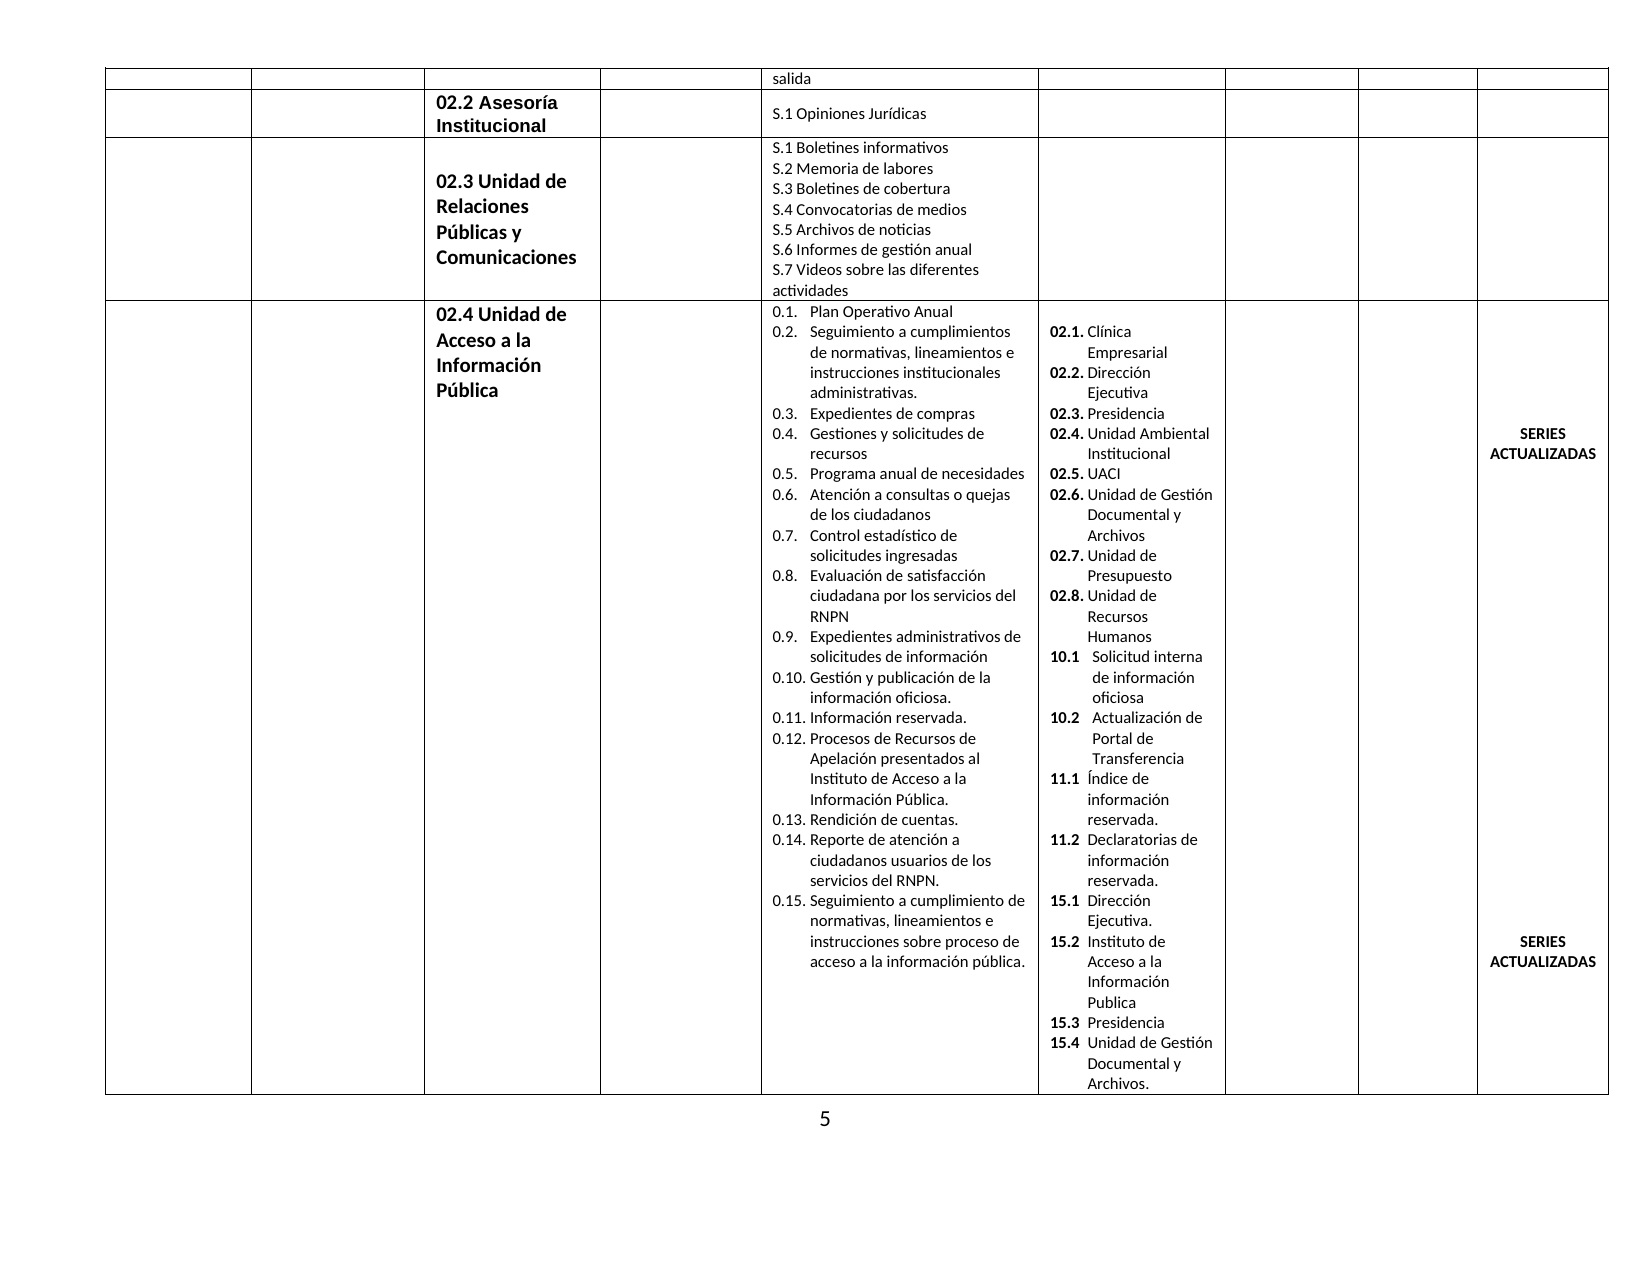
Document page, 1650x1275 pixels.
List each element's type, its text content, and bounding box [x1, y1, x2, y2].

table_cell [1359, 69, 1477, 89]
table_cell [252, 301, 424, 1093]
table_cell [601, 69, 761, 89]
table_cell [1359, 138, 1477, 300]
table_cell [252, 138, 424, 300]
table_cell [106, 301, 251, 1093]
table_cell [1478, 69, 1608, 89]
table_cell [425, 301, 600, 1093]
table_cell [601, 90, 761, 137]
table_cell [601, 138, 761, 300]
table_cell [1039, 138, 1225, 300]
table_cell [601, 301, 761, 1093]
table_cell [1226, 301, 1358, 1093]
table_cell 02.3 Unidad de Relaciones Públicas y Comunicaciones [425, 138, 600, 300]
table_cell S.1 Boletines informativos S.2 Memoria de labores S.3 Boletines de cobertura S.4 Convocatorias de medios S.5 Archivos de noticias S.6 Informes de gestión anual S.7 Videos sobre las diferentes actividades [762, 138, 1038, 300]
table_cell [106, 69, 251, 89]
table_cell S.1 Opiniones Jurídicas [762, 90, 1038, 137]
table_cell [1359, 90, 1477, 137]
table_cell [1039, 90, 1225, 137]
table_cell [1226, 138, 1358, 300]
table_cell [1478, 301, 1608, 1093]
table_cell [106, 138, 251, 300]
table_cell [106, 90, 251, 137]
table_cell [762, 69, 1038, 89]
table_cell [1226, 69, 1358, 89]
table_cell [1478, 138, 1608, 300]
table_cell [1478, 90, 1608, 137]
table_cell [1359, 301, 1477, 1093]
table_cell [252, 90, 424, 137]
table_cell [1226, 90, 1358, 137]
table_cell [425, 69, 600, 89]
table_cell 02.2 Asesoría Institucional [425, 90, 600, 137]
table_cell [1039, 69, 1225, 89]
table_cell [252, 69, 424, 89]
